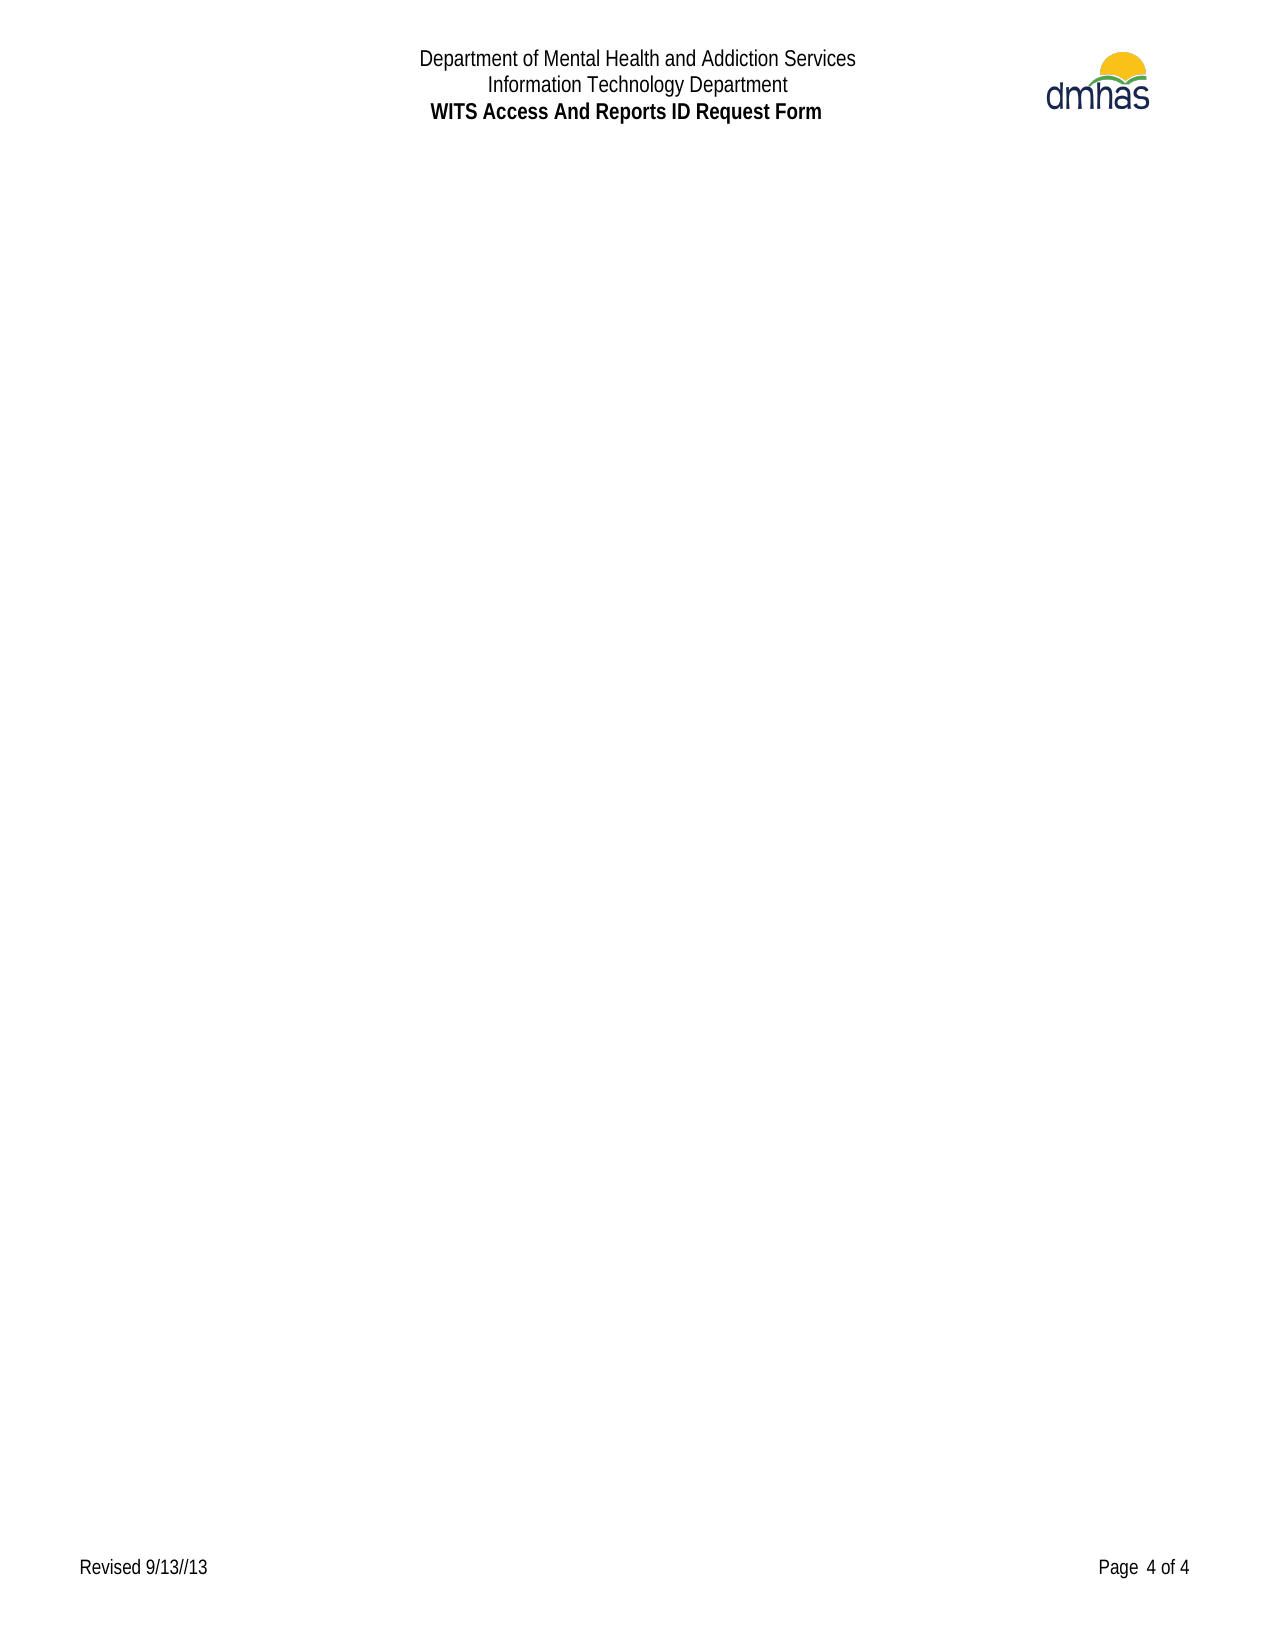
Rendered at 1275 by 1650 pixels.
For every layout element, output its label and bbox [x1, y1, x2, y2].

picture [1046, 52, 1161, 120]
